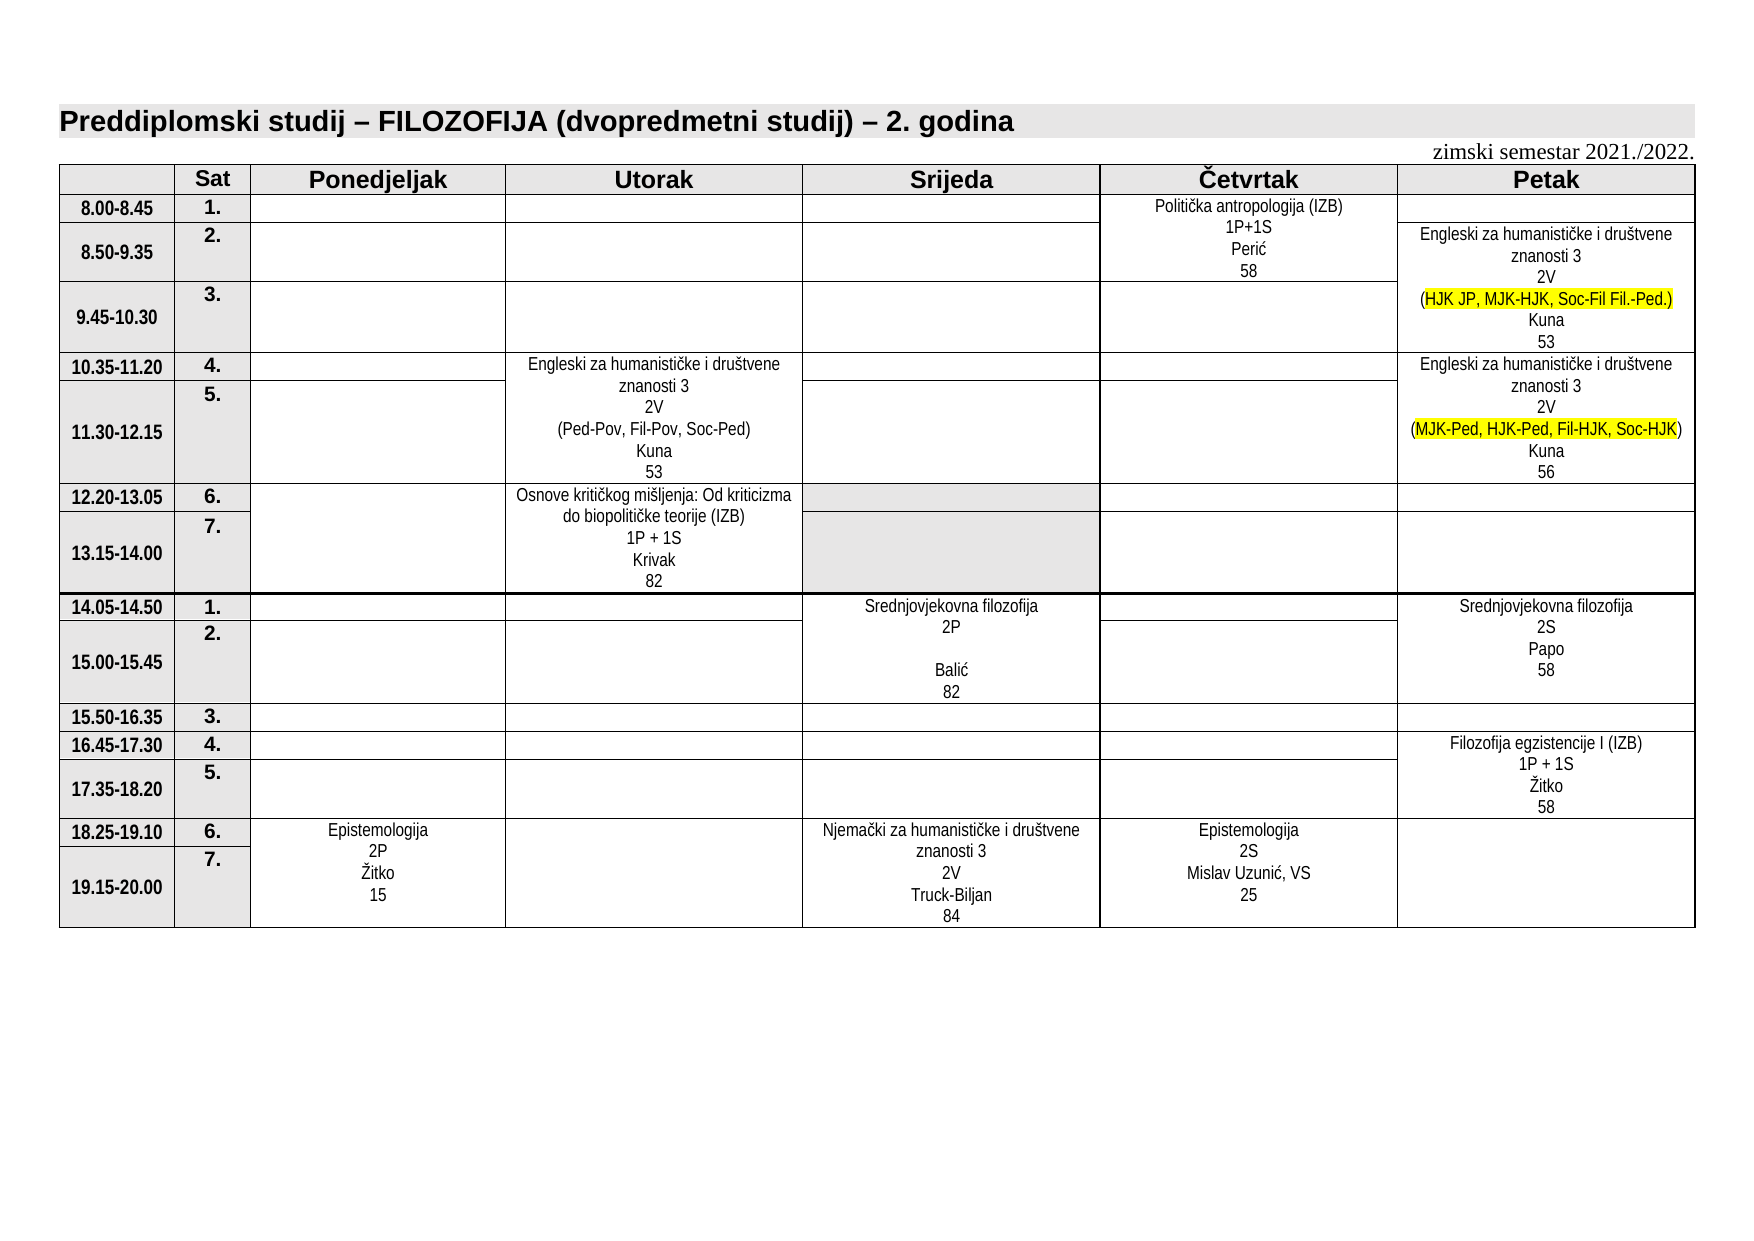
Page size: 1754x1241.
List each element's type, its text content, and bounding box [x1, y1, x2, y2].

table_cell [1101, 760, 1397, 818]
table_cell [1101, 595, 1397, 619]
table_header Utorak [506, 165, 802, 194]
table_cell [1101, 282, 1397, 352]
table_cell 10.35-11.20 [60, 353, 174, 380]
table_cell 12.20-13.05 [60, 484, 174, 511]
table_cell [803, 732, 1099, 758]
table_cell Osnove kritičkog mišljenja: Od kriticizma do biopolitičke teorije (IZB) 1P + 1S Krivak 82 [506, 484, 802, 592]
table_cell Srednjovjekovna filozofija 2S Papo 58 [1398, 595, 1694, 702]
table_header Petak [1398, 165, 1694, 194]
table_cell 7. [175, 512, 250, 592]
table_cell 13.15-14.00 [60, 512, 174, 592]
table_cell [506, 223, 802, 281]
table_cell [251, 621, 505, 702]
table_cell 16.45-17.30 [60, 732, 174, 758]
table_cell Filozofija egzistencije I (IZB) 1P + 1S Žitko 58 [1398, 732, 1694, 818]
table_cell [251, 282, 505, 352]
table_cell 3. [175, 704, 250, 731]
table_header Ponedjeljak [251, 165, 505, 194]
table_header Četvrtak [1101, 165, 1397, 194]
table_cell [803, 381, 1099, 483]
table_cell [251, 760, 505, 818]
table_cell 18.25-19.10 [60, 819, 174, 846]
table_cell 4. [175, 353, 250, 380]
table_cell [506, 819, 802, 927]
text zimski semestar 2021./2022. [59, 138, 1695, 164]
table_cell [1101, 381, 1397, 483]
table_cell [506, 621, 802, 702]
table_cell [803, 223, 1099, 281]
table_cell [1101, 512, 1397, 592]
table_cell [251, 195, 505, 222]
table_cell [803, 484, 1099, 511]
table_cell 4. [175, 732, 250, 758]
table_cell 6. [175, 484, 250, 511]
table_cell 2. [175, 621, 250, 702]
table_cell [1101, 484, 1397, 511]
table_cell [506, 732, 802, 758]
table_cell Engleski za humanističke i društvene znanosti 3 2V (HJK JP, MJK-HJK, Soc-Fil Fil.-Ped.) Kuna 53 [1398, 223, 1694, 352]
table_cell [251, 595, 505, 619]
table_cell [1101, 732, 1397, 758]
table_cell 6. [175, 819, 250, 846]
table_cell [506, 195, 802, 222]
table_cell 8.00-8.45 [60, 195, 174, 222]
table_cell [803, 282, 1099, 352]
table_cell Politička antropologija (IZB) 1P+1S Perić 58 [1101, 195, 1397, 281]
table_cell 3. [175, 282, 250, 352]
table_cell 7. [175, 847, 250, 927]
table_cell Epistemologija 2S Mislav Uzunić, VS 25 [1101, 819, 1397, 927]
table_cell [251, 704, 505, 731]
table_cell [1101, 353, 1397, 380]
table_cell [1398, 704, 1694, 731]
table_cell 1. [175, 195, 250, 222]
table_header Sat [175, 165, 250, 194]
table_cell [506, 595, 802, 619]
table_cell 15.00-15.45 [60, 621, 174, 702]
table_cell 8.50-9.35 [60, 223, 174, 281]
table_cell [1101, 621, 1397, 702]
table_cell 14.05-14.50 [60, 595, 174, 619]
table_header Srijeda [803, 165, 1099, 194]
table_cell 5. [175, 381, 250, 483]
table_cell 9.45-10.30 [60, 282, 174, 352]
table_cell [506, 704, 802, 731]
table_cell [251, 484, 505, 592]
table_cell [803, 704, 1099, 731]
table_cell [251, 732, 505, 758]
table_cell 11.30-12.15 [60, 381, 174, 483]
table_cell Engleski za humanističke i društvene znanosti 3 2V (MJK-Ped, HJK-Ped, Fil-HJK, Soc-HJK) Kuna 56 [1398, 353, 1694, 483]
table_cell 2. [175, 223, 250, 281]
table_cell [1398, 484, 1694, 511]
table_cell 15.50-16.35 [60, 704, 174, 731]
table_cell [803, 760, 1099, 818]
table_cell [506, 282, 802, 352]
table_cell [251, 223, 505, 281]
table_cell 17.35-18.20 [60, 760, 174, 818]
text Preddiplomski studij – FILOZOFIJA (dvopredmetni studij) – 2. godina [59, 104, 1695, 138]
table_cell 1. [175, 595, 250, 619]
table_cell [1398, 195, 1694, 222]
table_cell [251, 353, 505, 380]
table_cell 19.15-20.00 [60, 847, 174, 927]
table_cell [803, 512, 1099, 592]
table_cell [251, 381, 505, 483]
table_cell [803, 195, 1099, 222]
table_cell [1398, 512, 1694, 592]
table_cell Epistemologija 2P Žitko 15 [251, 819, 505, 927]
table_cell [1101, 704, 1397, 731]
table_cell [803, 353, 1099, 380]
table_cell [1398, 819, 1694, 927]
table_cell 5. [175, 760, 250, 818]
table_cell [506, 760, 802, 818]
table_header [60, 165, 174, 194]
table_cell Srednjovjekovna filozofija 2P Balić 82 [803, 595, 1099, 702]
table_cell Engleski za humanističke i društvene znanosti 3 2V (Ped-Pov, Fil-Pov, Soc-Ped) Kuna 53 [506, 353, 802, 483]
table_cell Njemački za humanističke i društvene znanosti 3 2V Truck-Biljan 84 [803, 819, 1099, 927]
